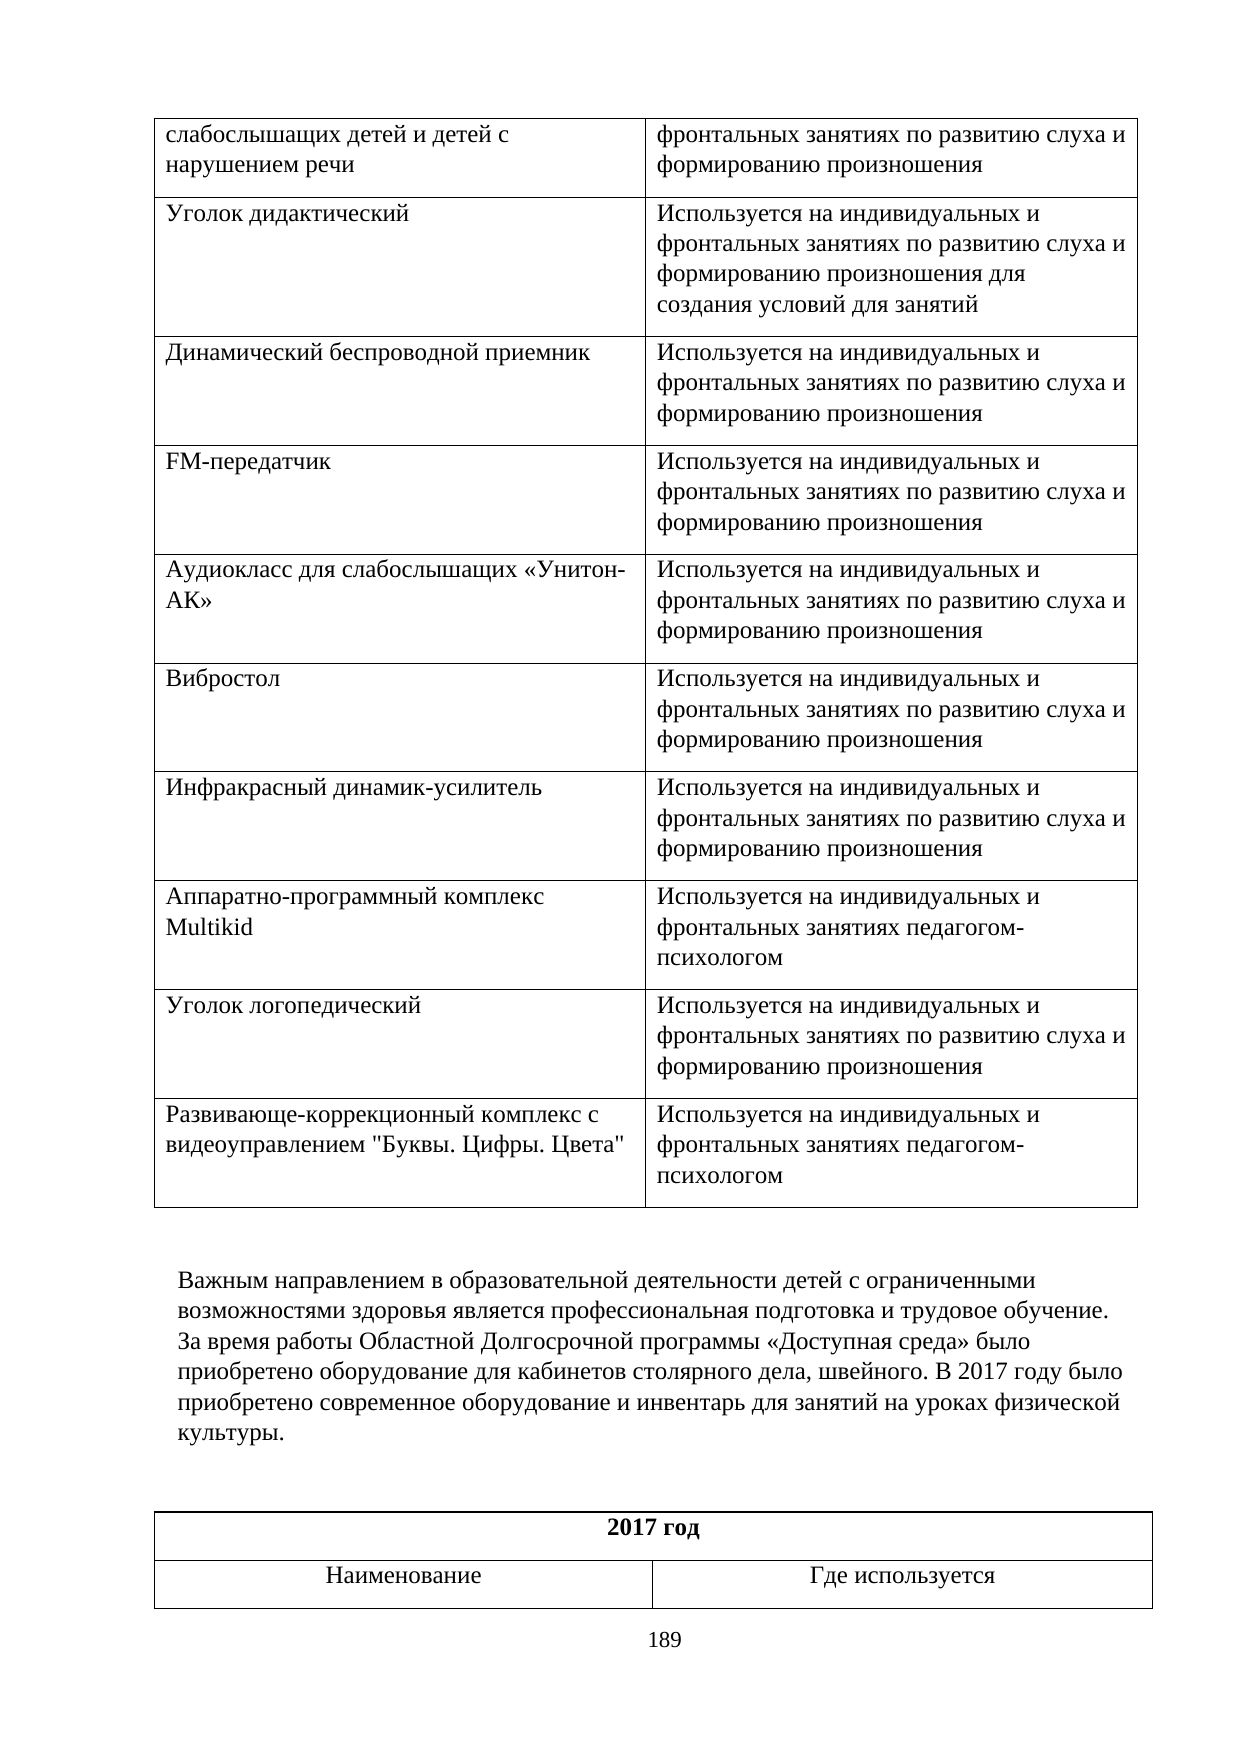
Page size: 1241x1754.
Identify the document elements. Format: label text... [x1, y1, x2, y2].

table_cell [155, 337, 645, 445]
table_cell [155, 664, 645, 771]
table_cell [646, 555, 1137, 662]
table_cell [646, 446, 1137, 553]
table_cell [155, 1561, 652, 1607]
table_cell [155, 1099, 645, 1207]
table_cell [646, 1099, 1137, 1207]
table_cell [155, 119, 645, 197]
text Важным направлением в образовательной деятельности детей с ограниченными возможностями здоровья является профессиональная подготовка и трудовое обучение. За время работы Областной Долгосрочной программы «Доступная среда» было приобретено оборудование для кабинетов столярного дела, швейного. В 2017 году было приобретено современное оборудование и инвентарь для занятий на уроках физической культуры. [177, 1265, 1152, 1446]
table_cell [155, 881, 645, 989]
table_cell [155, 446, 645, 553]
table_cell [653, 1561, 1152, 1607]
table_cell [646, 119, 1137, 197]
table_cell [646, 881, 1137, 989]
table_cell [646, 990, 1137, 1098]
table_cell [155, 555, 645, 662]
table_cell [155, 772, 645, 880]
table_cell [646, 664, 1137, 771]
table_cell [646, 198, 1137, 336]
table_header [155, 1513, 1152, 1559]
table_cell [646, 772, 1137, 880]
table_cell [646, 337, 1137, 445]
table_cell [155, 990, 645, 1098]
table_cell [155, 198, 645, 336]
